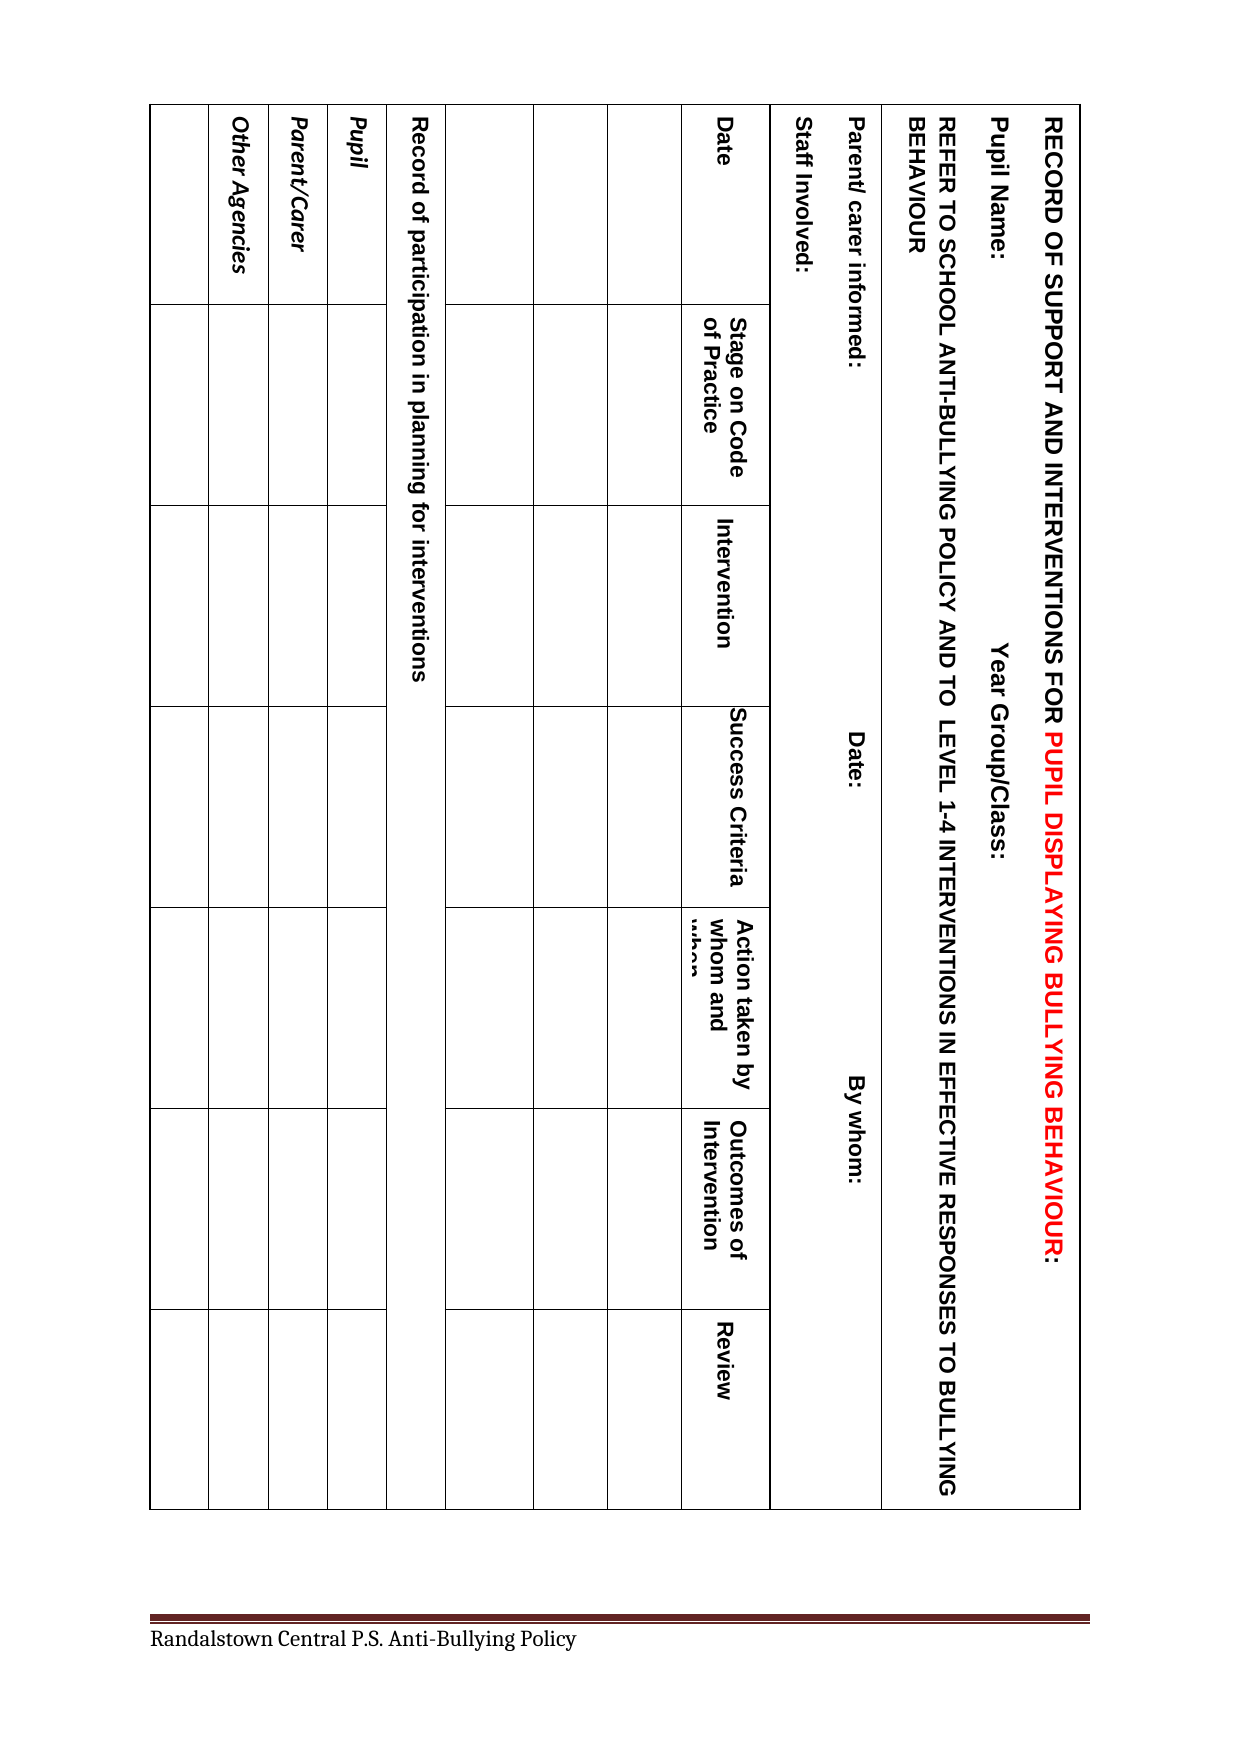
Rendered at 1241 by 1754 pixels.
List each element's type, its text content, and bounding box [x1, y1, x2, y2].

table_cell [151, 305, 208, 505]
table_cell [446, 707, 533, 907]
table_cell [209, 506, 268, 706]
table_header Parent/ carer informed: Date: By whom: Staff Involved: [771, 105, 881, 1509]
table_cell Review [682, 1310, 769, 1509]
table_header Pupil [328, 105, 386, 304]
table_cell [608, 908, 681, 1108]
table_cell [151, 908, 208, 1108]
table_cell [209, 1310, 268, 1509]
table_cell [534, 1310, 607, 1509]
table_header Date [682, 105, 769, 304]
table_cell [269, 1310, 327, 1509]
table_cell [534, 506, 607, 706]
table_header [446, 105, 533, 304]
table_cell [151, 1310, 208, 1509]
table_cell [328, 707, 386, 907]
table_cell [608, 1310, 681, 1509]
table_cell [534, 908, 607, 1108]
table_cell [534, 1109, 607, 1308]
table_header [534, 105, 607, 304]
table_cell [446, 1310, 533, 1509]
table_cell [151, 506, 208, 706]
table_cell [269, 908, 327, 1108]
table_cell [446, 1109, 533, 1308]
table_cell [269, 506, 327, 706]
table_cell [608, 1109, 681, 1308]
table_header Parent/Carer [269, 105, 327, 304]
table_cell Action taken by whom and when [682, 908, 769, 1108]
table_cell Stage on Code of Practice [682, 305, 769, 505]
table_cell [151, 707, 208, 907]
table_header RECORD OF SUPPORT AND INTERVENTIONS FOR PUPIL DISPLAYING BULLYING BEHAVIOUR: Pupil Name: Year Group/Class: REFER TO SCHOOL ANTI-BULLYING POLICY AND TO LEVEL 1-4 INTERVENTIONS IN EFFECTIVE RESPONSES TO BULLYING BEHAVIOUR [882, 105, 1079, 1509]
table_cell [534, 707, 607, 907]
table_cell [209, 305, 268, 505]
table_cell [446, 908, 533, 1108]
table_cell [209, 707, 268, 907]
table_cell [328, 506, 386, 706]
table_cell [608, 707, 681, 907]
table_cell [269, 305, 327, 505]
table_header Other Agencies [209, 105, 268, 304]
table_cell [534, 305, 607, 505]
table_cell Outcomes of Intervention [682, 1109, 769, 1308]
table_header Record of participation in planning for interventions [387, 105, 445, 1509]
table_cell Success Criteria [682, 707, 769, 907]
table_cell [209, 1109, 268, 1308]
table_cell [269, 707, 327, 907]
table_cell [209, 908, 268, 1108]
table_header [608, 105, 681, 304]
table_cell [446, 305, 533, 505]
table_cell [328, 1310, 386, 1509]
table_cell [446, 506, 533, 706]
table_cell [328, 1109, 386, 1308]
table_cell Intervention [682, 506, 769, 706]
table_cell [269, 1109, 327, 1308]
table_cell [608, 305, 681, 505]
table_header [151, 105, 208, 304]
table_cell [328, 305, 386, 505]
table_cell [328, 908, 386, 1108]
table_cell [608, 506, 681, 706]
table_cell [151, 1109, 208, 1308]
